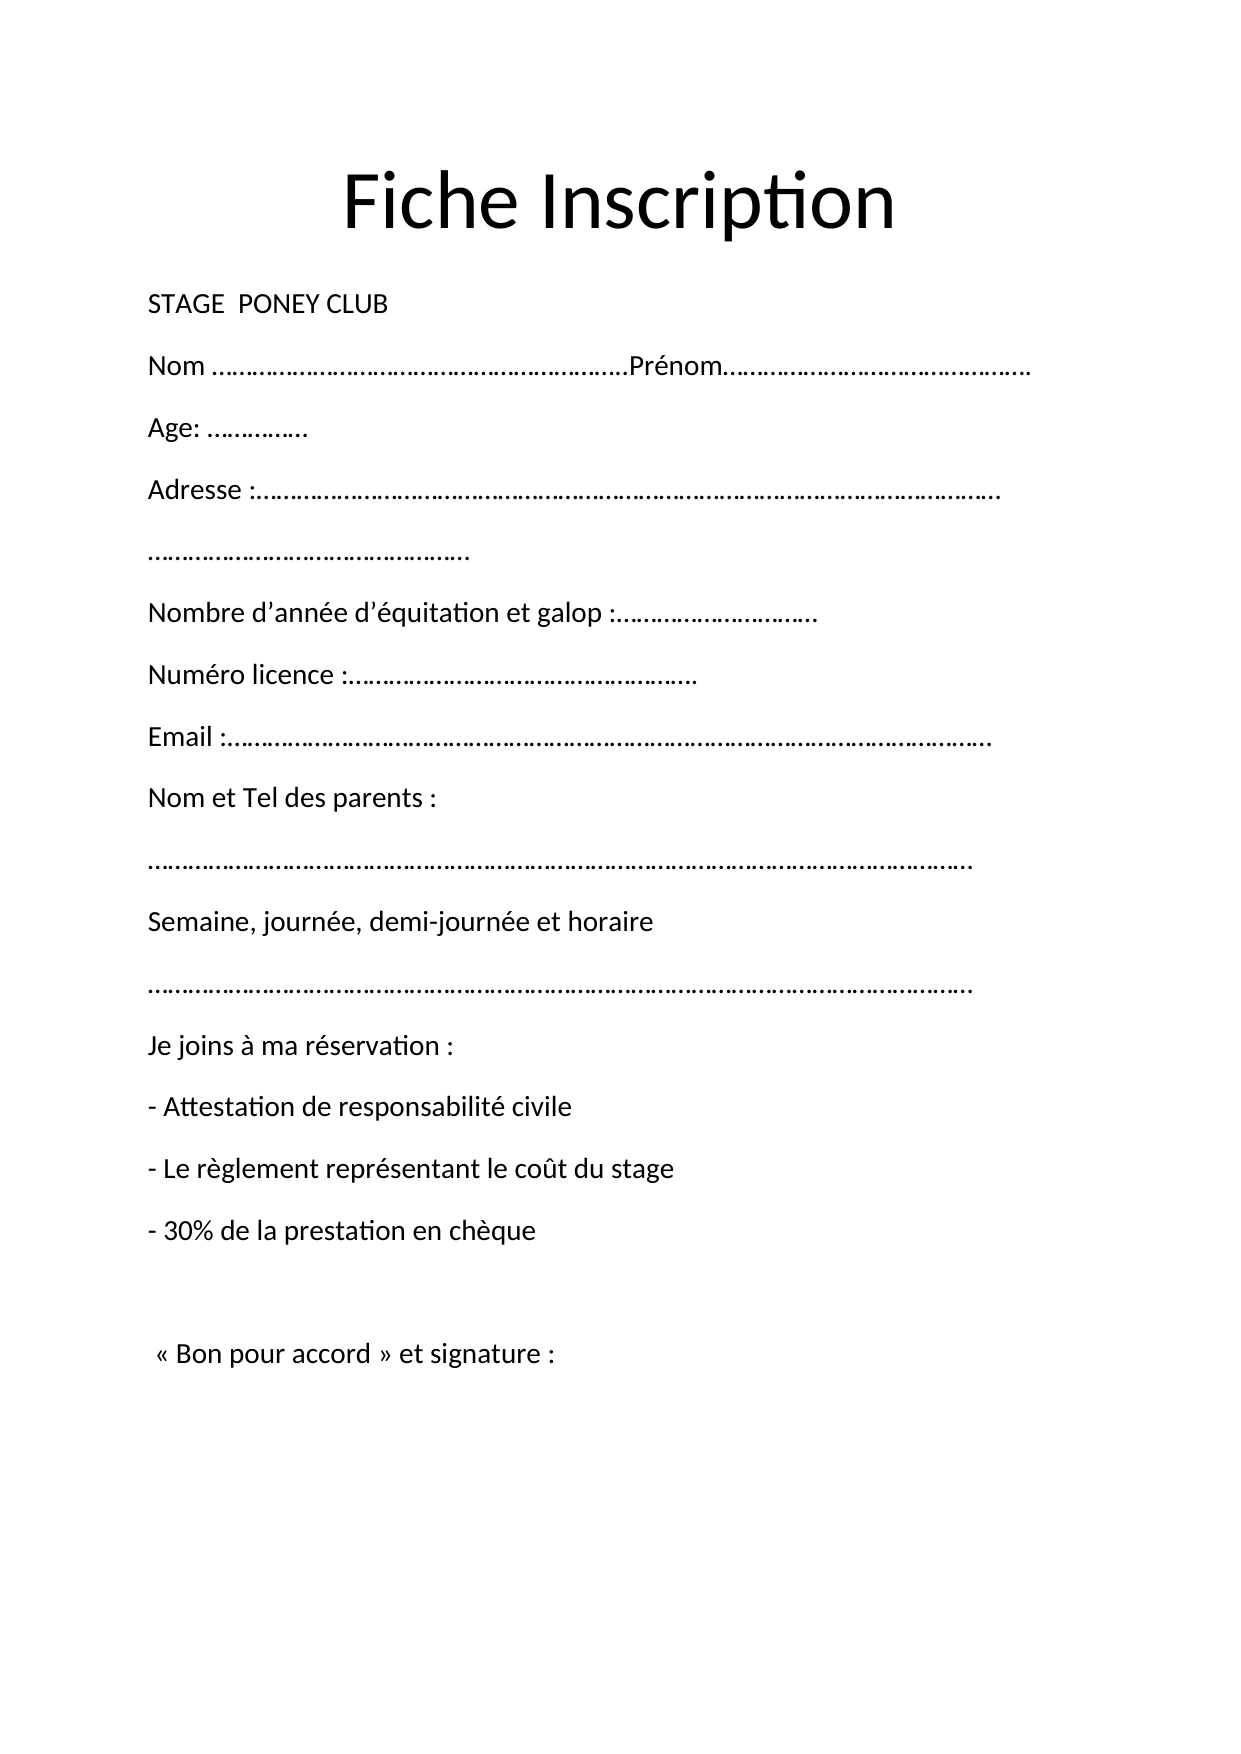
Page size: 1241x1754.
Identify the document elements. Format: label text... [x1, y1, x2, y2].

text Nom ……………………………………………………..Prénom………………………………………. [148, 347, 1093, 383]
text Email :…………………………………………………………………………………………………… [148, 718, 1093, 753]
text Nombre d’année d’équitation et galop :………………………… [148, 594, 1093, 630]
text « Bon pour accord » et signature : [148, 1336, 1093, 1371]
text Numéro licence :……………………………………………. [148, 656, 1093, 692]
text Age: …………… [148, 409, 1093, 444]
text - Le règlement représentant le coût du stage [148, 1150, 1093, 1186]
text - Attestation de responsabilité civile [148, 1088, 1093, 1124]
text …………………………………………………………………………………………………………… [148, 965, 1093, 1001]
text Fiche Inscription [148, 148, 1093, 249]
text ………………………………………… [148, 532, 1093, 568]
text STAGE PONEY CLUB [148, 285, 1093, 321]
text Semaine, journée, demi-journée et horaire [148, 903, 1093, 939]
text Adresse :………………………………………………………………………………………………… [148, 471, 1093, 506]
text - 30% de la prestation en chèque [148, 1212, 1093, 1248]
text …………………………………………………………………………………………………………… [148, 841, 1093, 877]
text Je joins à ma réservation : [148, 1027, 1093, 1062]
text Nom et Tel des parents : [148, 779, 1093, 815]
